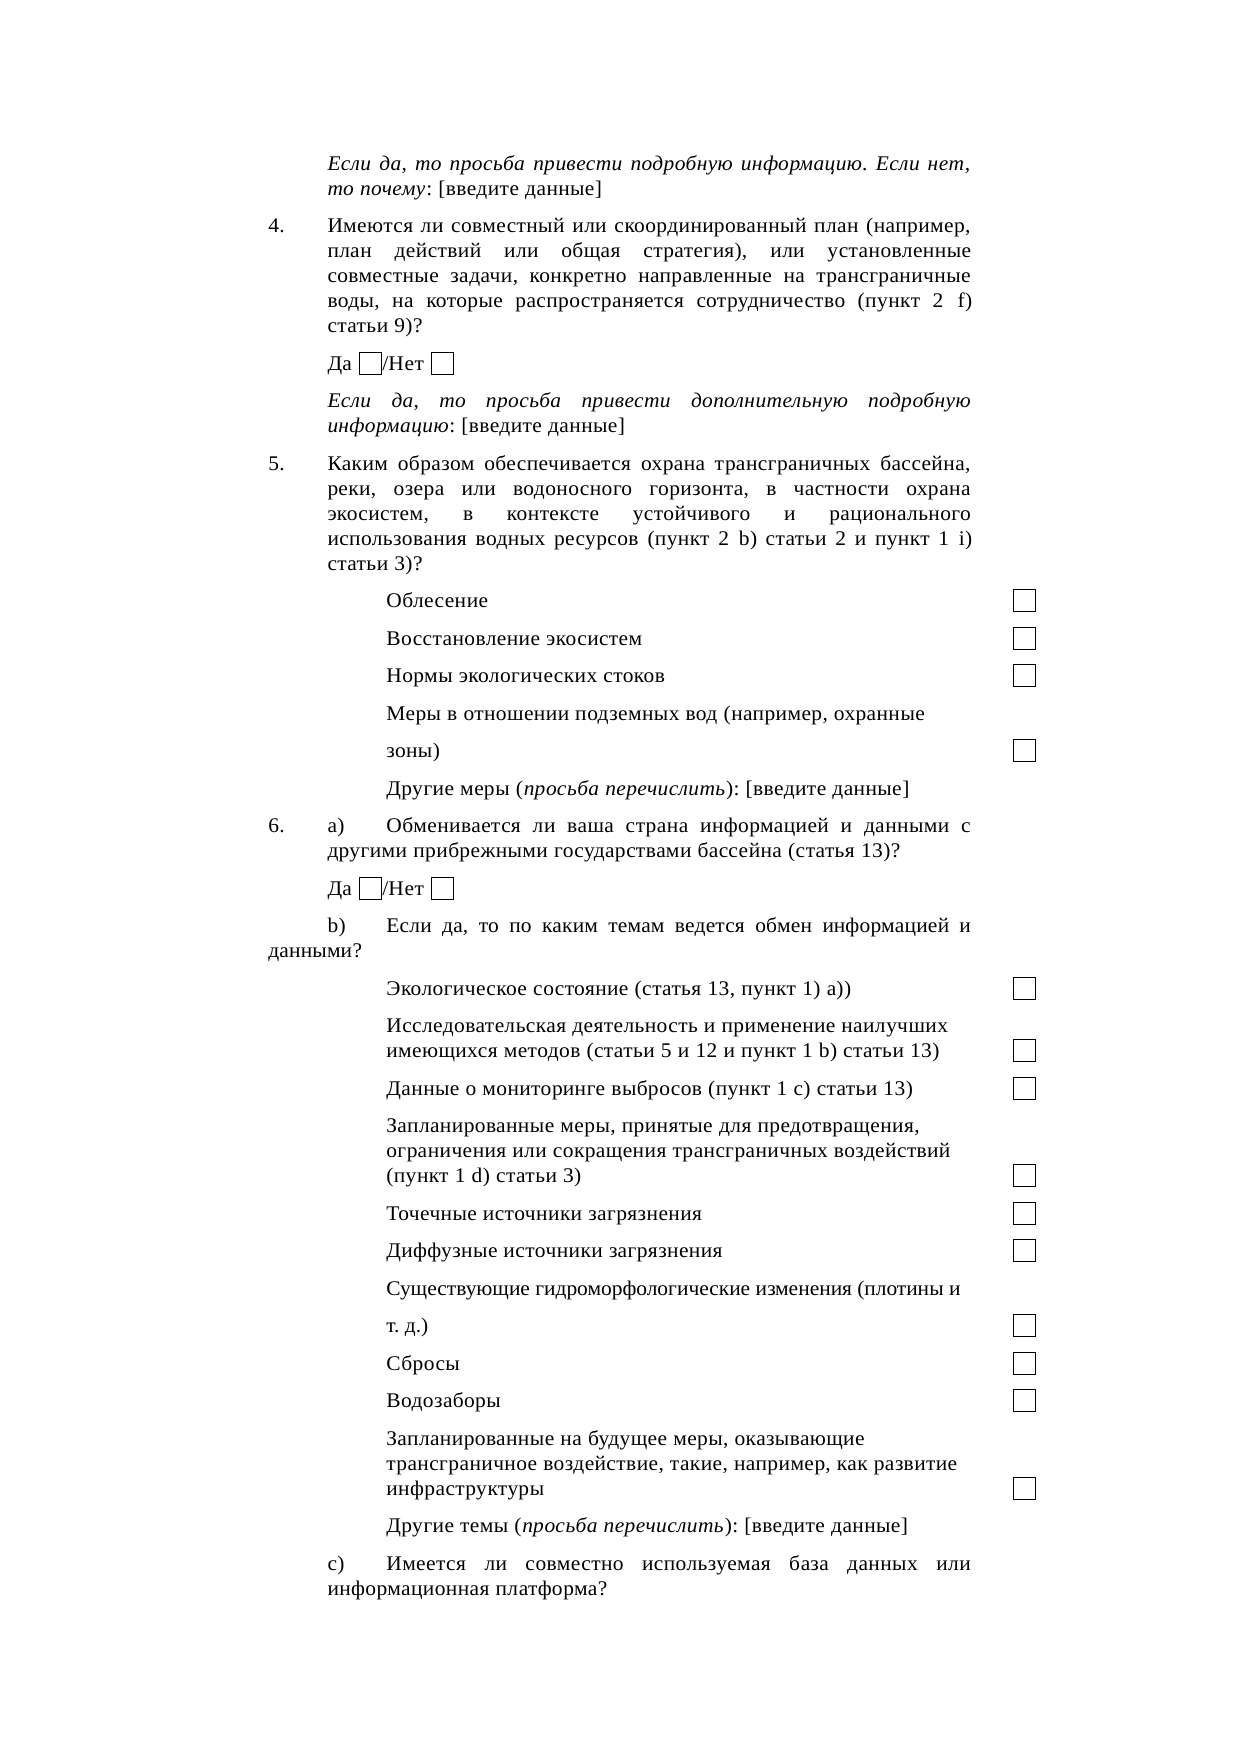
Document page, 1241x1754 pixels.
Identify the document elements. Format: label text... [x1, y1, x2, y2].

text Нормы экологических стоков [268, 662, 972, 687]
text Если да, то просьба привести подробную информацию. Если нет, то почему: [введите данные] [268, 150, 972, 200]
text Экологическое состояние (статья 13, пункт 1) а)) [268, 975, 972, 1000]
text Другие меры (просьба перечислить): [введите данные] [268, 775, 972, 800]
text Да /Нет [268, 350, 972, 375]
text т. д.) [268, 1312, 972, 1337]
text Если да, то просьба привести дополнительную подробную информацию: [введите данные] [268, 387, 972, 437]
text Запланированные меры, принятые для предотвращения, ограничения или сокращения трансграничных воздействий (пункт 1 d) статьи 3) [268, 1112, 972, 1187]
text с) Имеется ли совместно используемая база данных или информационная платформа? [268, 1550, 972, 1600]
text Восстановление экосистем [268, 625, 972, 650]
text Исследовательская деятельность и применение наилучших имеющихся методов (статьи 5 и 12 и пункт 1 b) статьи 13) [268, 1012, 972, 1062]
text Точечные источники загрязнения [268, 1200, 972, 1225]
text Меры в отношении подземных вод (например, охранные [268, 700, 972, 725]
text Водозаборы [268, 1387, 972, 1412]
text зоны) [268, 737, 972, 762]
text Запланированные на будущее меры, оказывающие трансграничное воздействие, такие, например, как развитие инфраструктуры [268, 1425, 972, 1500]
text Данные о мониторинге выбросов (пункт 1 с) статьи 13) [268, 1075, 972, 1100]
text Существующие гидроморфологические изменения (плотины и [268, 1275, 972, 1300]
text Диффузные источники загрязнения [268, 1237, 972, 1262]
text 4. Имеются ли совместный или скоординированный план (например, план действий или общая стратегия), или установленные совместные задачи, конкретно направленные на трансграничные воды, на которые распространяется сотрудничество (пункт 2 f) статьи 9)? [268, 212, 972, 337]
text Другие темы (просьба перечислить): [введите данные] [268, 1512, 972, 1537]
text Сбросы [268, 1350, 972, 1375]
text b) Если да, то по каким темам ведется обмен информацией и данными? [268, 912, 972, 962]
text 5. Каким образом обеспечивается охрана трансграничных бассейна, реки, озера или водоносного горизонта, в частности охрана экосистем, в контексте устойчивого и рационального использования водных ресурсов (пункт 2 b) статьи 2 и пункт 1 i) статьи 3)? [268, 450, 972, 575]
text Облесение [268, 587, 972, 612]
text 6. а) Обменивается ли ваша страна информацией и данными с другими прибрежными государствами бассейна (статья 13)? [268, 812, 972, 862]
text Да /Нет [268, 875, 972, 900]
